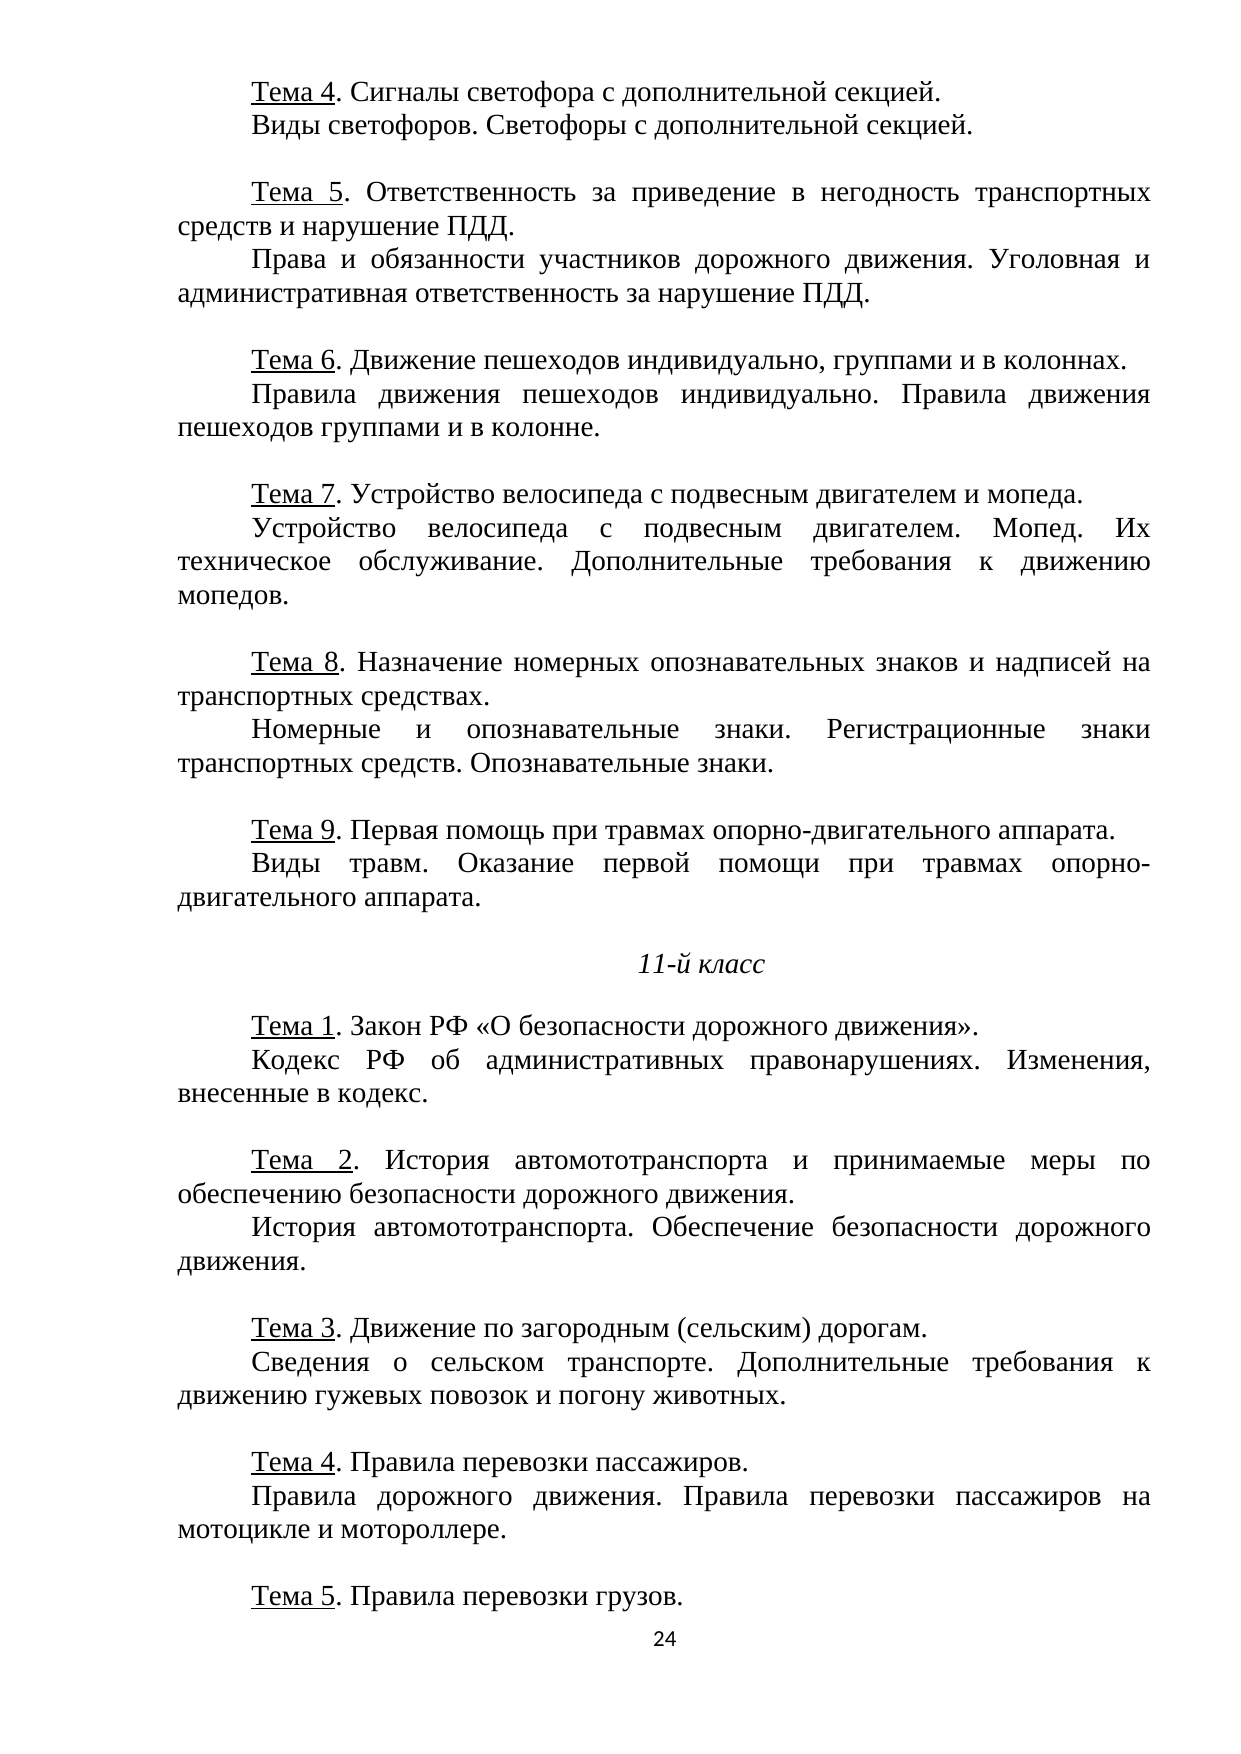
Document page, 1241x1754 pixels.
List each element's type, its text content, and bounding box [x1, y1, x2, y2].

text Тема 5. Ответственность за приведение в негодность транспортных средств и нарушение ПДД. [177, 174, 1152, 242]
text Тема 7. Устройство велосипеда с подвесным двигателем и мопеда. [177, 476, 1152, 510]
text Тема 9. Первая помощь при травмах опорно-двигательного аппарата. [177, 812, 1152, 845]
text Тема 1. Закон РФ «О безопасности дорожного движения». [177, 1008, 1152, 1042]
text Устройство велосипеда с подвесным двигателем. Мопед. Их техническое обслуживание. Дополнительные требования к движению мопедов. [177, 510, 1152, 611]
text 11-й класс [177, 946, 1152, 979]
text Тема 4. Сигналы светофора с дополнительной секцией. [177, 74, 1152, 107]
text Виды светофоров. Светофоры с дополнительной секцией. [177, 107, 1152, 141]
text Тема 3. Движение по загородным (сельским) дорогам. [177, 1310, 1152, 1344]
text Правила движения пешеходов индивидуально. Правила движения пешеходов группами и в колонне. [177, 376, 1152, 443]
text Тема 8. Назначение номерных опознавательных знаков и надписей на транспортных средствах. [177, 644, 1152, 711]
text Сведения о сельском транспорте. Дополнительные требования к движению гужевых повозок и погону животных. [177, 1344, 1152, 1411]
text Виды травм. Оказание первой помощи при травмах опорно-двигательного аппарата. [177, 845, 1152, 912]
text Правила дорожного движения. Правила перевозки пассажиров на мотоцикле и мотороллере. [177, 1478, 1152, 1545]
text История автомототранспорта. Обеспечение безопасности дорожного движения. [177, 1209, 1152, 1277]
text Тема 4. Правила перевозки пассажиров. [177, 1444, 1152, 1478]
text Кодекс РФ об административных правонарушениях. Изменения, внесенные в кодекс. [177, 1042, 1152, 1109]
text Тема 5. Правила перевозки грузов. [177, 1578, 1152, 1612]
text Номерные и опознавательные знаки. Регистрационные знаки транспортных средств. Опознавательные знаки. [177, 711, 1152, 778]
text Тема 2. История автомототранспорта и принимаемые меры по обеспечению безопасности дорожного движения. [177, 1142, 1152, 1209]
text Тема 6. Движение пешеходов индивидуально, группами и в колоннах. [177, 342, 1152, 376]
text Права и обязанности участников дорожного движения. Уголовная и административная ответственность за нарушение ПДД. [177, 242, 1152, 309]
